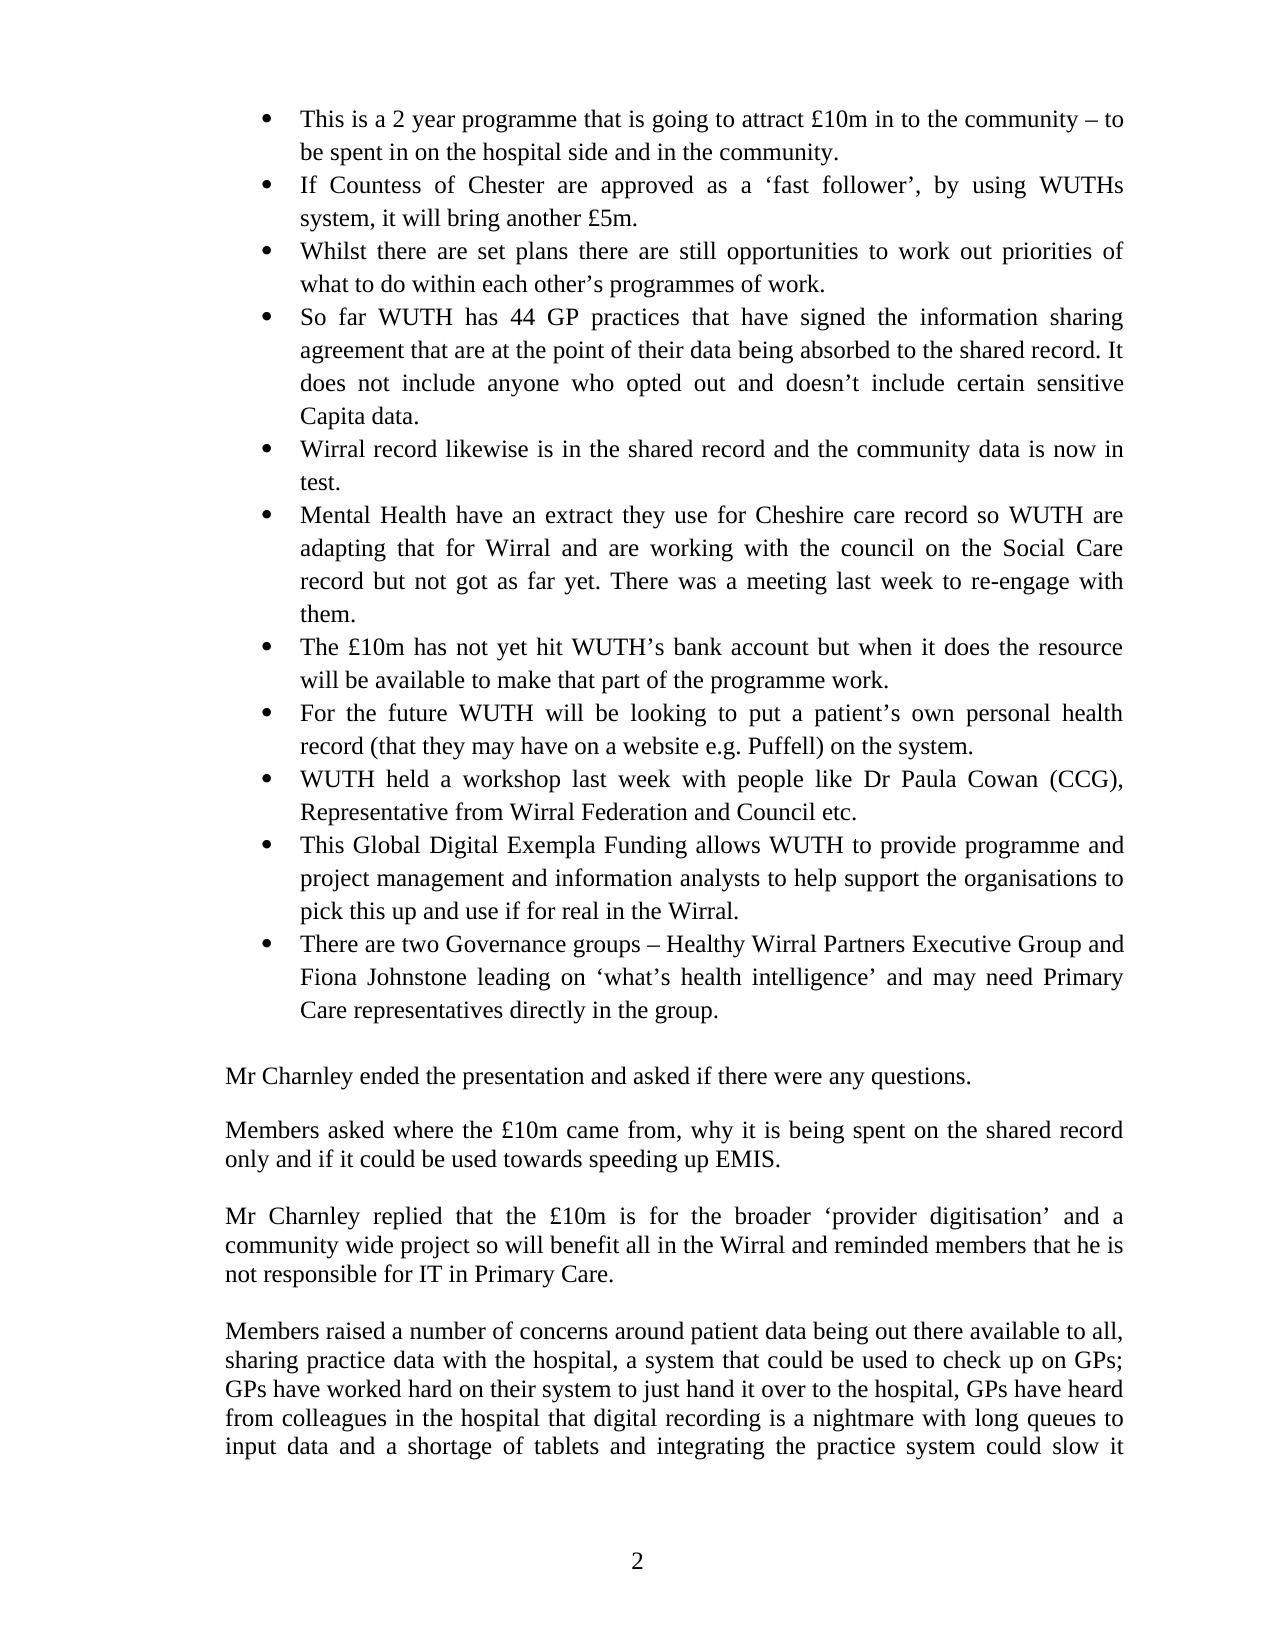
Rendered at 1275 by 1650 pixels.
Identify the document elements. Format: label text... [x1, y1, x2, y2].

text Mr Charnley replied that the £10m is for the broader ‘provider digitisation’ and a community wide project so will benefit all in the Wirral and reminded members that he is not responsible for IT in Primary Care. [225, 1201, 1125, 1288]
list If Countess of Chester are approved as a ‘fast follower’, by using WUTHs system, it will bring another £5m. [262, 170, 1125, 232]
list Wirral record likewise is in the shared record and the community data is now in test. [262, 434, 1125, 496]
text Members asked where the £10m came from, why it is being spent on the shared record only and if it could be used towards speeding up EMIS. [225, 1115, 1125, 1173]
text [225, 1316, 1125, 1460]
list The £10m has not yet hit WUTH’s bank account but when it does the resource will be available to make that part of the programme work. [262, 632, 1125, 694]
list Mental Health have an extract they use for Cheshire care record so WUTH are adapting that for Wirral and are working with the council on the Social Care record but not got as far yet. There was a meeting last week to re-engage with them. [262, 500, 1125, 628]
list This Global Digital Exempla Funding allows WUTH to provide programme and project management and information analysts to help support the organisations to pick this up and use if for real in the Wirral. [262, 830, 1125, 925]
list There are two Governance groups – Healthy Wirral Partners Executive Group and Fiona Johnstone leading on ‘what’s health intelligence’ and may need Primary Care representatives directly in the group. [262, 929, 1125, 1024]
list Mr Charnley ended the presentation and asked if there were any questions. [225, 1061, 1125, 1090]
list So far WUTH has 44 GP practices that have signed the information sharing agreement that are at the point of their data being absorbed to the shared record. It does not include anyone who opted out and doesn’t include certain sensitive Capita data. [262, 302, 1125, 430]
list WUTH held a workshop last week with people like Dr Paula Cowan (CCG), Representative from Wirral Federation and Council etc. [262, 764, 1125, 826]
list Whilst there are set plans there are still opportunities to work out priorities of what to do within each other’s programmes of work. [262, 236, 1125, 298]
list This is a 2 year programme that is going to attract £10m in to the community – to be spent in on the hospital side and in the community. [262, 104, 1125, 166]
list For the future WUTH will be looking to put a patient’s own personal health record (that they may have on a website e.g. Puffell) on the system. [262, 698, 1125, 760]
